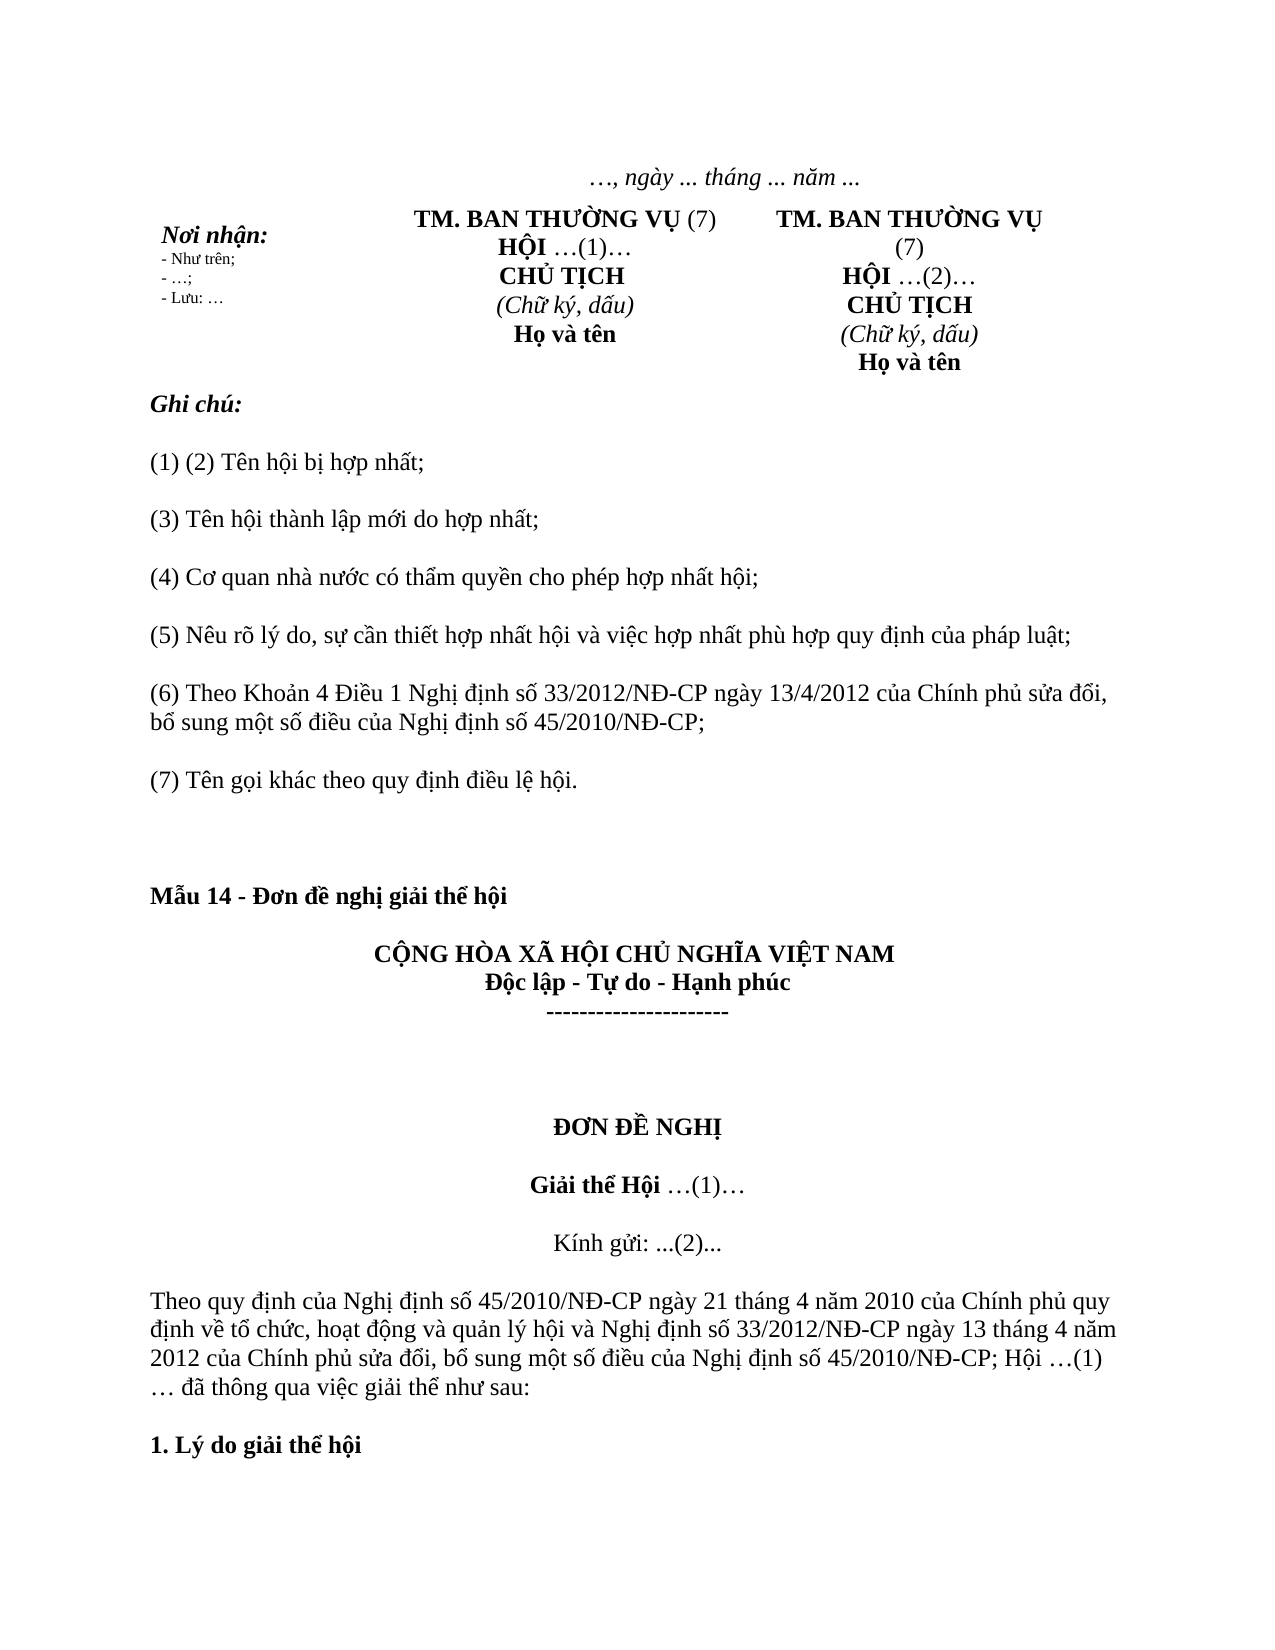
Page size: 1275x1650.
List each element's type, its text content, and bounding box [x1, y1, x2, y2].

text Ghi chú: [150, 389, 1125, 417]
text (4) Cơ quan nhà nước có thẩm quyền cho phép hợp nhất hội; [150, 562, 1125, 591]
text 1. Lý do giải thể hội [150, 1430, 1125, 1459]
table_cell TM. BAN THƯỜNG VỤ (7) HỘI …(1)… CHỦ TỊCH (Chữ ký, dấu) Họ và tên [381, 191, 749, 376]
text ĐƠN ĐỀ NGHỊ [150, 1112, 1125, 1141]
table_header …, ngày ... tháng ... năm ... [381, 150, 1070, 191]
text Kính gửi: ...(2)... [150, 1228, 1125, 1257]
text (3) Tên hội thành lập mới do hợp nhất; [150, 504, 1125, 533]
table_header Nơi nhận: - Như trên; - …; - Lưu: … [150, 150, 381, 376]
text (1) (2) Tên hội bị hợp nhất; [150, 447, 1125, 475]
text (7) Tên gọi khác theo quy định điều lệ hội. [150, 765, 1125, 794]
text Mẫu 14 - Đơn đề nghị giải thể hội [150, 881, 1125, 909]
table_cell TM. BAN THƯỜNG VỤ (7) HỘI …(2)… CHỦ TỊCH (Chữ ký, dấu) Họ và tên [749, 191, 1070, 376]
text CỘNG HÒA XÃ HỘI CHỦ NGHĨA VIỆT NAM Độc lập - Tự do - Hạnh phúc ---------------------- [150, 939, 1125, 1025]
text Giải thể Hội …(1)… [150, 1170, 1125, 1199]
text Theo quy định của Nghị định số 45/2010/NĐ-CP ngày 21 tháng 4 năm 2010 của Chính phủ quy định về tổ chức, hoạt động và quản lý hội và Nghị định số 33/2012/NĐ-CP ngày 13 tháng 4 năm 2012 của Chính phủ sửa đổi, bổ sung một số điều của Nghị định số 45/2010/NĐ-CP; Hội …(1)… đã thông qua việc giải thể như sau: [150, 1286, 1125, 1401]
text (6) Theo Khoản 4 Điều 1 Nghị định số 33/2012/NĐ-CP ngày 13/4/2012 của Chính phủ sửa đổi, bổ sung một số điều của Nghị định số 45/2010/NĐ-CP; [150, 678, 1125, 736]
text (5) Nêu rõ lý do, sự cần thiết hợp nhất hội và việc hợp nhất phù hợp quy định của pháp luật; [150, 620, 1125, 649]
